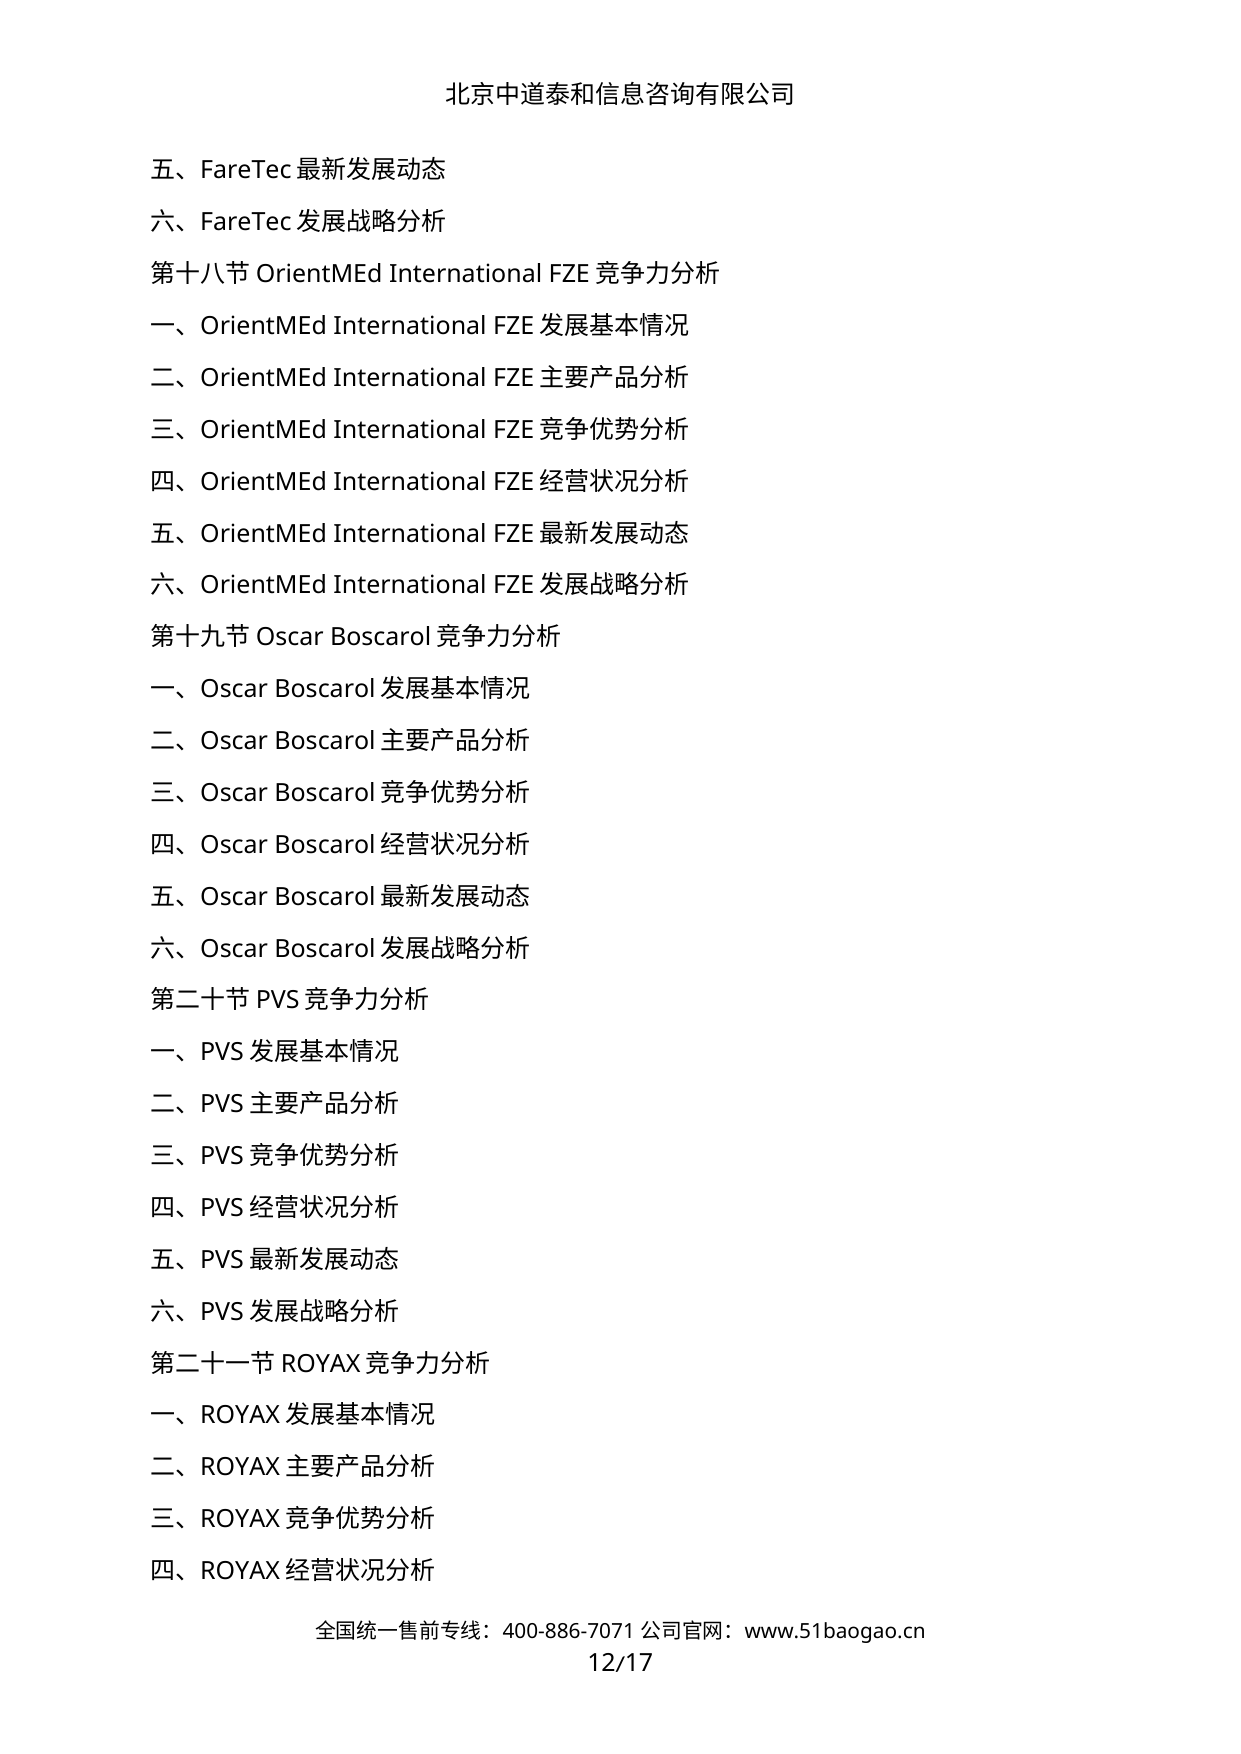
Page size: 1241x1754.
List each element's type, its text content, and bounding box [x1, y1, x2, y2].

text 五、OrientMEd International FZE最新发展动态 [150, 513, 1090, 549]
text 二、ROYAX主要产品分析 [150, 1447, 1090, 1483]
text 三、PVS竞争优势分析 [150, 1136, 1090, 1172]
text 一、Oscar Boscarol发展基本情况 [150, 669, 1090, 705]
text 四、Oscar Boscarol经营状况分析 [150, 824, 1090, 861]
text 二、PVS主要产品分析 [150, 1084, 1090, 1120]
text 六、OrientMEd International FZE发展战略分析 [150, 565, 1090, 601]
text 三、ROYAX竞争优势分析 [150, 1499, 1090, 1535]
text 三、Oscar Boscarol竞争优势分析 [150, 772, 1090, 809]
text 六、PVS发展战略分析 [150, 1291, 1090, 1327]
text 六、FareTec发展战略分析 [150, 202, 1090, 238]
text 四、OrientMEd International FZE经营状况分析 [150, 461, 1090, 497]
text 四、ROYAX经营状况分析 [150, 1551, 1090, 1587]
text 五、FareTec最新发展动态 [150, 150, 1090, 186]
text 第十八节 OrientMEd International FZE竞争力分析 [150, 254, 1090, 290]
text 三、OrientMEd International FZE竞争优势分析 [150, 409, 1090, 446]
text 五、Oscar Boscarol最新发展动态 [150, 876, 1090, 912]
text 一、PVS发展基本情况 [150, 1032, 1090, 1068]
text 第十九节 Oscar Boscarol竞争力分析 [150, 617, 1090, 653]
text 六、Oscar Boscarol发展战略分析 [150, 928, 1090, 964]
text 一、ROYAX发展基本情况 [150, 1395, 1090, 1431]
text 第二十一节 ROYAX竞争力分析 [150, 1343, 1090, 1379]
text 五、PVS最新发展动态 [150, 1239, 1090, 1276]
text 四、PVS经营状况分析 [150, 1187, 1090, 1224]
text 二、OrientMEd International FZE主要产品分析 [150, 357, 1090, 394]
text 第二十节 PVS竞争力分析 [150, 980, 1090, 1016]
text 二、Oscar Boscarol主要产品分析 [150, 721, 1090, 757]
text 一、OrientMEd International FZE发展基本情况 [150, 306, 1090, 342]
